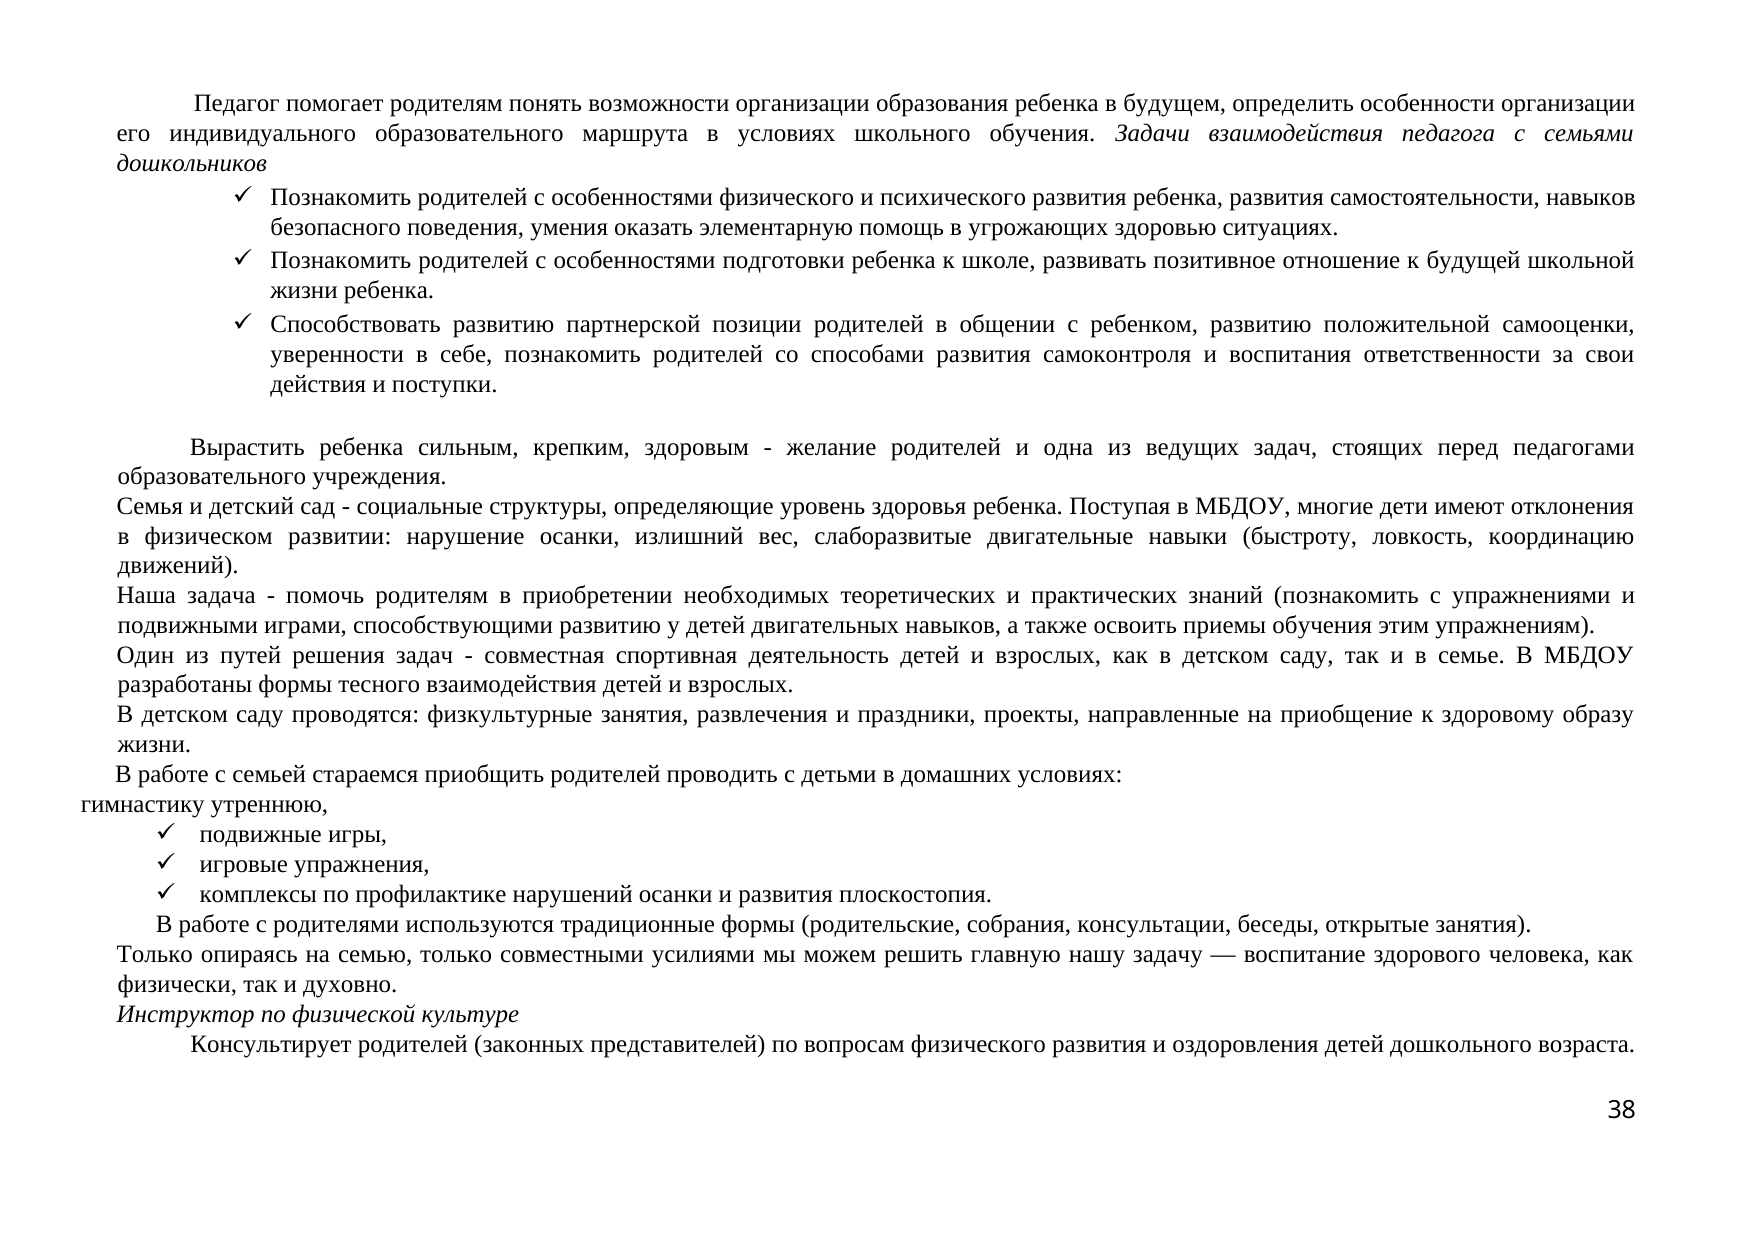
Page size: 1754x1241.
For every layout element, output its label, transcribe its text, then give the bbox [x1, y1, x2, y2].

list комплексы по профилактике нарушений осанки и развития плоскостопия. [156, 879, 1636, 908]
list Познакомить родителей с особенностями подготовки ребенка к школе, развивать позитивное отношение к будущей школьной жизни ребенка. [233, 246, 1636, 304]
text гимнастику утреннюю, [81, 789, 1644, 818]
text Один из путей решения задач - совместная спортивная деятельность детей и взрослых, как в детском саду, так и в семье. В МБДОУ разработаны формы тесного взаимодействия детей и взрослых. [116, 640, 1636, 698]
list игровые упражнения, [156, 849, 1636, 878]
text Только опираясь на семью, только совместными усилиями мы можем решить главную нашу задачу — воспитание здорового человека, как физически, так и духовно. [116, 939, 1636, 997]
text Консультирует родителей (законных представителей) по вопросам физического развития и оздоровления детей дошкольного возраста. [116, 1029, 1636, 1058]
text Вырастить ребенка сильным, крепким, здоровым - желание родителей и одна из ведущих задач, стоящих перед педагогами образовательного учреждения. [116, 432, 1636, 490]
text Инструктор по физической культуре [116, 999, 1644, 1027]
list Познакомить родителей с особенностями физического и психического развития ребенка, развития самостоятельности, навыков безопасного поведения, умения оказать элементарную помощь в угрожающих здоровью ситуациях. [233, 182, 1636, 240]
list подвижные игры, [156, 819, 1636, 848]
text В работе с родителями используются традиционные формы (родительские, собрания, консультации, беседы, открытые занятия). [156, 909, 1636, 938]
text Семья и детский сад - социальные структуры, определяющие уровень здоровья ребенка. Поступая в МБДОУ, многие дети имеют отклонения в физическом развитии: нарушение осанки, излишний вес, слаборазвитые двигательные навыки (быстроту, ловкость, координацию движений). [116, 491, 1636, 579]
text Педагог помогает родителям понять возможности организации образования ребенка в будущем, определить особенности организации его индивидуального образовательного маршрута в условиях школьного обучения. Задачи взаимодействия педагога с семьями дошкольников [116, 88, 1636, 176]
list Способствовать развитию партнерской позиции родителей в общении с ребенком, развитию положительной самооценки, уверенности в себе, познакомить родителей со способами развития самоконтроля и воспитания ответственности за свои действия и поступки. [233, 309, 1636, 397]
text В работе с семьей стараемся приобщить родителей проводить с детьми в домашних условиях: [81, 759, 1644, 788]
text Наша задача - помочь родителям в приобретении необходимых теоретических и практических знаний (познакомить с упражнениями и подвижными играми, способствующими развитию у детей двигательных навыков, а также освоить приемы обучения этим упражнениям). [116, 580, 1636, 639]
text В детском саду проводятся: физкультурные занятия, развлечения и праздники, проекты, направленные на приобщение к здоровому образу жизни. [116, 699, 1636, 758]
